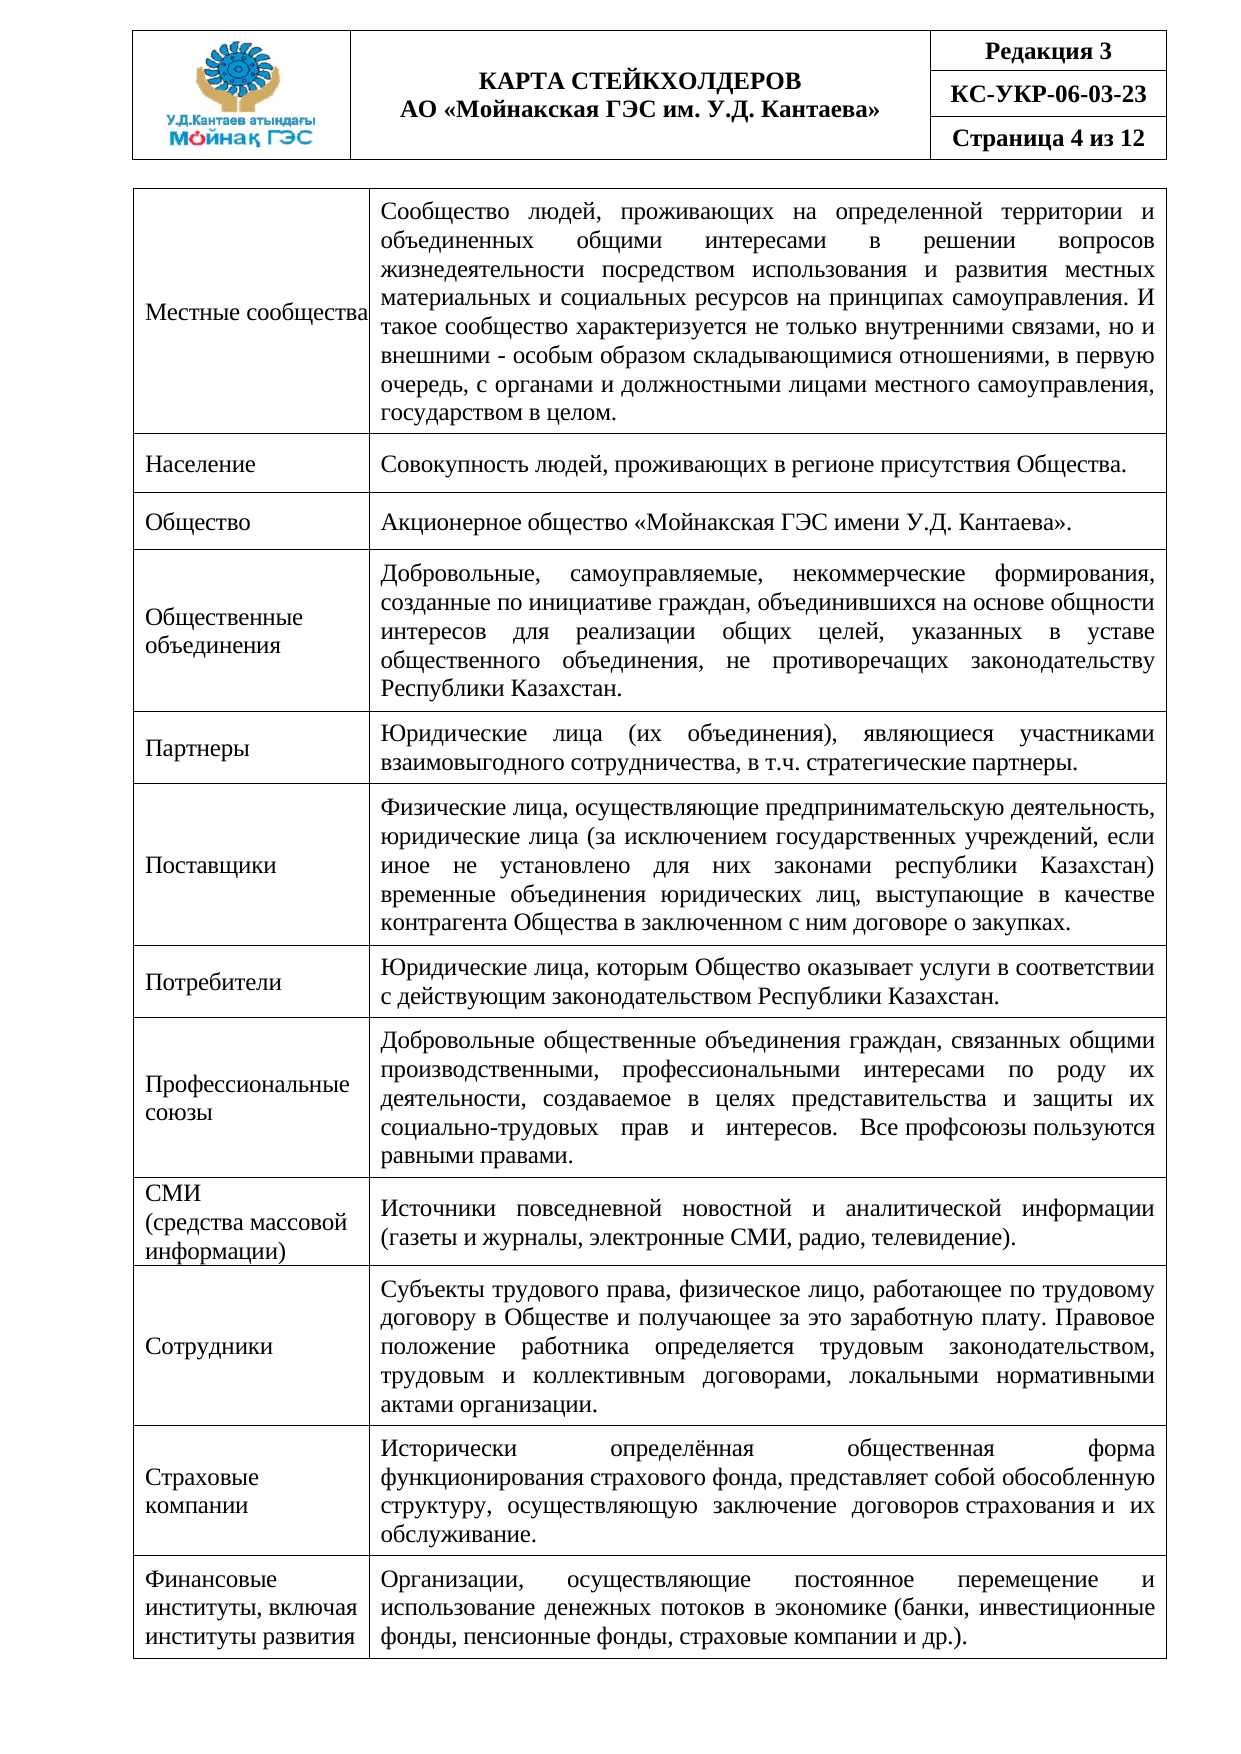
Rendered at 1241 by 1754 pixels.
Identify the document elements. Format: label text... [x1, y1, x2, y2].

table_cell СМИ (средства массовой информации) [134, 1178, 369, 1265]
table_cell Совокупность людей, проживающих в регионе присутствия Общества. [370, 434, 1166, 492]
table_cell Юридические лица, которым Общество оказывает услуги в соответствии с действующим законодательством Республики Казахстан. [370, 946, 1166, 1017]
table_cell Субъекты трудового права, физическое лицо, работающее по трудовому договору в Обществе и получающее за это заработную плату. Правовое положение работника определяется трудовым законодательством, трудовым и коллективным договорами, локальными нормативными актами организации. [370, 1266, 1166, 1424]
table_cell Партнеры [134, 712, 369, 783]
table_cell Общественные объединения [134, 550, 369, 711]
table_cell Сообщество людей, проживающих на определенной территории и объединенных общими интересами в решении вопросов жизнедеятельности посредством использования и развития местных материальных и социальных ресурсов на принципах самоуправления. И такое сообщество характеризуется не только внутренними связами, но и внешними - особым образом складывающимися отношениями, в первую очередь, с органами и должностными лицами местного самоуправления, государством в целом. [370, 189, 1166, 433]
table_cell Поставщики [134, 784, 369, 944]
table_cell Профессиональные союзы [134, 1018, 369, 1177]
table_cell Добровольные, самоуправляемые, некоммерческие формирования, созданные по инициативе граждан, объединившихся на основе общности интересов для реализации общих целей, указанных в уставе общественного объединения, не противоречащих законодательству Республики Казахстан. [370, 550, 1166, 711]
table_cell Исторически определённая общественная форма функционирования страхового фонда, представляет собой обособленную структуру, осуществляющую заключение договоров страхования и их обслуживание. [370, 1426, 1166, 1555]
table_cell Финансовые институты, включая институты развития [134, 1556, 369, 1657]
table_cell Население [134, 434, 369, 492]
table_cell Источники повседневной новостной и аналитической информации (газеты и журналы, электронные СМИ, радио, телевидение). [370, 1178, 1166, 1265]
picture [165, 36, 319, 150]
table_cell Физические лица, осуществляющие предпринимательскую деятельность, юридические лица (за исключением государственных учреждений, если иное не установлено для них законами республики Казахстан) временные объединения юридических лиц, выступающие в качестве контрагента Общества в заключенном с ним договоре о закупках. [370, 784, 1166, 944]
table_cell Добровольные общественные объединения граждан, связанных общими производственными, профессиональными интересами по роду их деятельности, создаваемое в целях представительства и защиты их социально-трудовых прав и интересов. Все профсоюзы пользуются равными правами. [370, 1018, 1166, 1177]
table_cell Акционерное общество «Мойнакская ГЭС имени У.Д. Кантаева». [370, 493, 1166, 549]
table_cell Сотрудники [134, 1266, 369, 1424]
table_cell Местные сообщества [134, 189, 369, 433]
table_cell Организации, осуществляющие постоянное перемещение и использование денежных потоков в экономике (банки, инвестиционные фонды, пенсионные фонды, страховые компании и др.). [370, 1556, 1166, 1657]
table_cell Юридические лица (их объединения), являющиеся участниками взаимовыгодного сотрудничества, в т.ч. стратегические партнеры. [370, 712, 1166, 783]
table_cell Страховые компании [134, 1426, 369, 1555]
table_cell Общество [134, 493, 369, 549]
table_cell Потребители [134, 946, 369, 1017]
